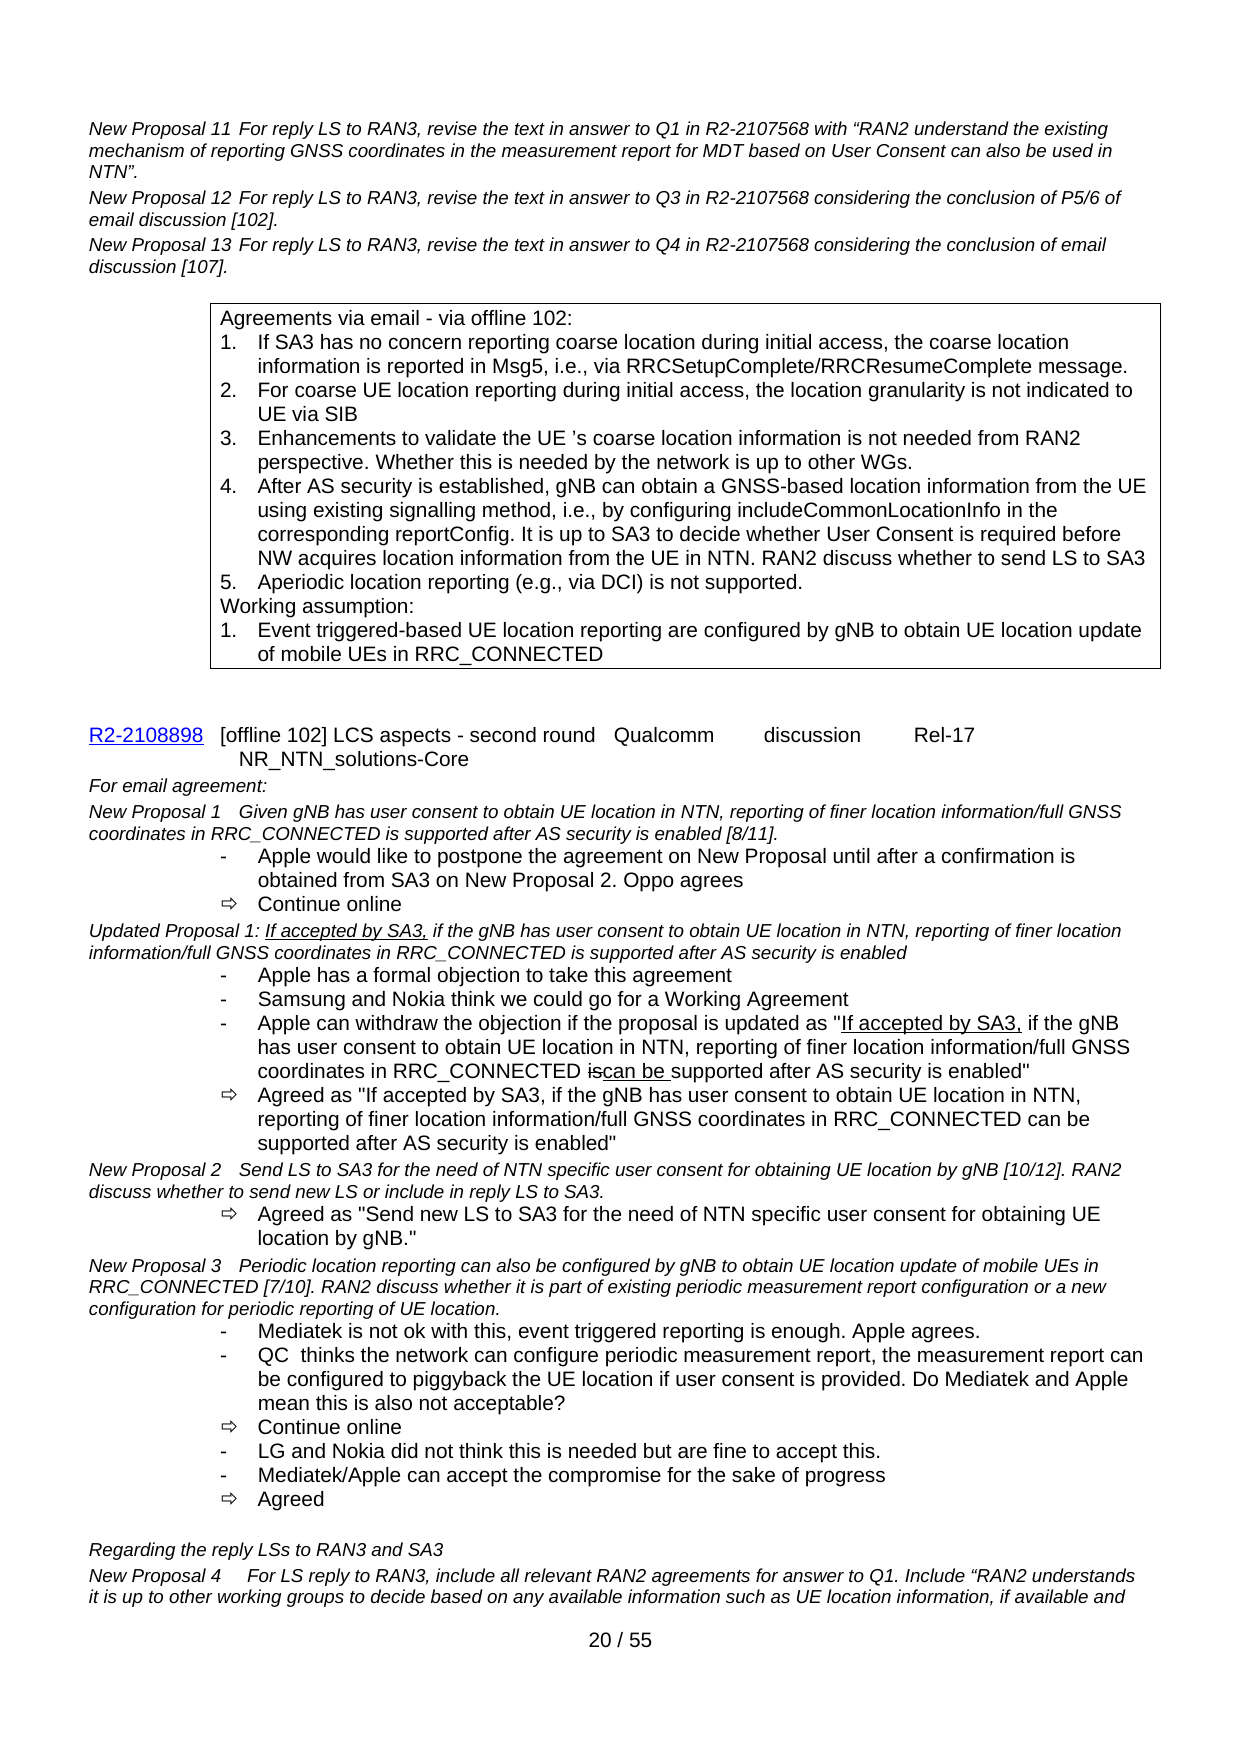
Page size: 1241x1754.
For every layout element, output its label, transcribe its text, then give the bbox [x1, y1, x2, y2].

text New Proposal 12 For reply LS to RAN3, revise the text in answer to Q3 in R2-2107568 considering the conclusion of P5/6 of email discussion [102]. [89, 187, 1152, 230]
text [89, 1565, 1152, 1608]
text New Proposal 1 Given gNB has user consent to obtain UE location in NTN, reporting of finer location information/full GNSS coordinates in RRC_CONNECTED is supported after AS security is enabled [8/11]. [89, 801, 1152, 844]
text - Apple would like to postpone the agreement on New Proposal until after a confirmation is obtained from SA3 on New Proposal 2. Oppo agrees [220, 844, 1152, 892]
text - Samsung and Nokia think we could go for a Working Agreement [220, 987, 1152, 1011]
list Continue online [220, 1415, 1152, 1439]
text - Apple has a formal objection to take this agreement [220, 963, 1152, 987]
list For coarse UE location reporting during initial access, the location granularity is not indicated to UE via SIB [211, 375, 1160, 423]
text Updated Proposal 1: If accepted by SA3, if the gNB has user consent to obtain UE location in NTN, reporting of finer location information/full GNSS coordinates in RRC_CONNECTED is supported after AS security is enabled [89, 920, 1152, 963]
list Enhancements to validate the UE ’s coarse location information is not needed from RAN2 perspective. Whether this is needed by the network is up to other WGs. [211, 423, 1160, 471]
list Agreed [220, 1487, 1152, 1511]
text - Apple can withdraw the objection if the proposal is updated as "If accepted by SA3, if the gNB has user consent to obtain UE location in NTN, reporting of finer location information/full GNSS coordinates in RRC_CONNECTED iscan be supported after AS security is enabled" [220, 1011, 1152, 1083]
title R2-2108898 [offline 102] LCS aspects - second round Qualcomm discussion Rel-17 NR_NTN_solutions-Core [89, 723, 1152, 771]
list If SA3 has no concern reporting coarse location during initial access, the coarse location information is reported in Msg5, i.e., via RRCSetupComplete/RRCResumeComplete message. [211, 327, 1160, 375]
list Agreed as "Send new LS to SA3 for the need of NTN specific user consent for obtaining UE location by gNB." [220, 1202, 1152, 1250]
text - Mediatek/Apple can accept the compromise for the sake of progress [220, 1463, 1152, 1487]
text Regarding the reply LSs to RAN3 and SA3 [89, 1539, 1152, 1561]
list Agreed as "If accepted by SA3, if the gNB has user consent to obtain UE location in NTN, reporting of finer location information/full GNSS coordinates in RRC_CONNECTED can be supported after AS security is enabled" [220, 1083, 1152, 1155]
text - LG and Nokia did not think this is needed but are fine to accept this. [220, 1439, 1152, 1463]
list Aperiodic location reporting (e.g., via DCI) is not supported. [211, 567, 1160, 591]
text - Mediatek is not ok with this, event triggered reporting is enough. Apple agrees. [220, 1319, 1152, 1343]
text - QC thinks the network can configure periodic measurement report, the measurement report can be configured to piggyback the UE location if user consent is provided. Do Mediatek and Apple mean this is also not acceptable? [220, 1343, 1152, 1415]
text Working assumption: [211, 591, 1160, 614]
text New Proposal 13 For reply LS to RAN3, revise the text in answer to Q4 in R2-2107568 considering the conclusion of email discussion [107]. [89, 234, 1152, 277]
list After AS security is established, gNB can obtain a GNSS-based location information from the UE using existing signalling method, i.e., by configuring includeCommonLocationInfo in the corresponding reportConfig. It is up to SA3 to decide whether User Consent is required before NW acquires location information from the UE in NTN. RAN2 discuss whether to send LS to SA3 [211, 471, 1160, 567]
list Continue online [220, 892, 1152, 916]
text New Proposal 11 For reply LS to RAN3, revise the text in answer to Q1 in R2-2107568 with “RAN2 understand the existing mechanism of reporting GNSS coordinates in the measurement report for MDT based on User Consent can also be used in NTN”. [89, 118, 1152, 183]
list Event triggered-based UE location reporting are configured by gNB to obtain UE location update of mobile UEs in RRC_CONNECTED [211, 614, 1160, 668]
text Agreements via email - via offline 102: [211, 304, 1160, 327]
text For email agreement: [89, 775, 1152, 797]
text New Proposal 2 Send LS to SA3 for the need of NTN specific user consent for obtaining UE location by gNB [10/12]. RAN2 discuss whether to send new LS or include in reply LS to SA3. [89, 1159, 1152, 1202]
text New Proposal 3 Periodic location reporting can also be configured by gNB to obtain UE location update of mobile UEs in RRC_CONNECTED [7/10]. RAN2 discuss whether it is part of existing periodic measurement report configuration or a new configuration for periodic reporting of UE location. [89, 1254, 1152, 1319]
